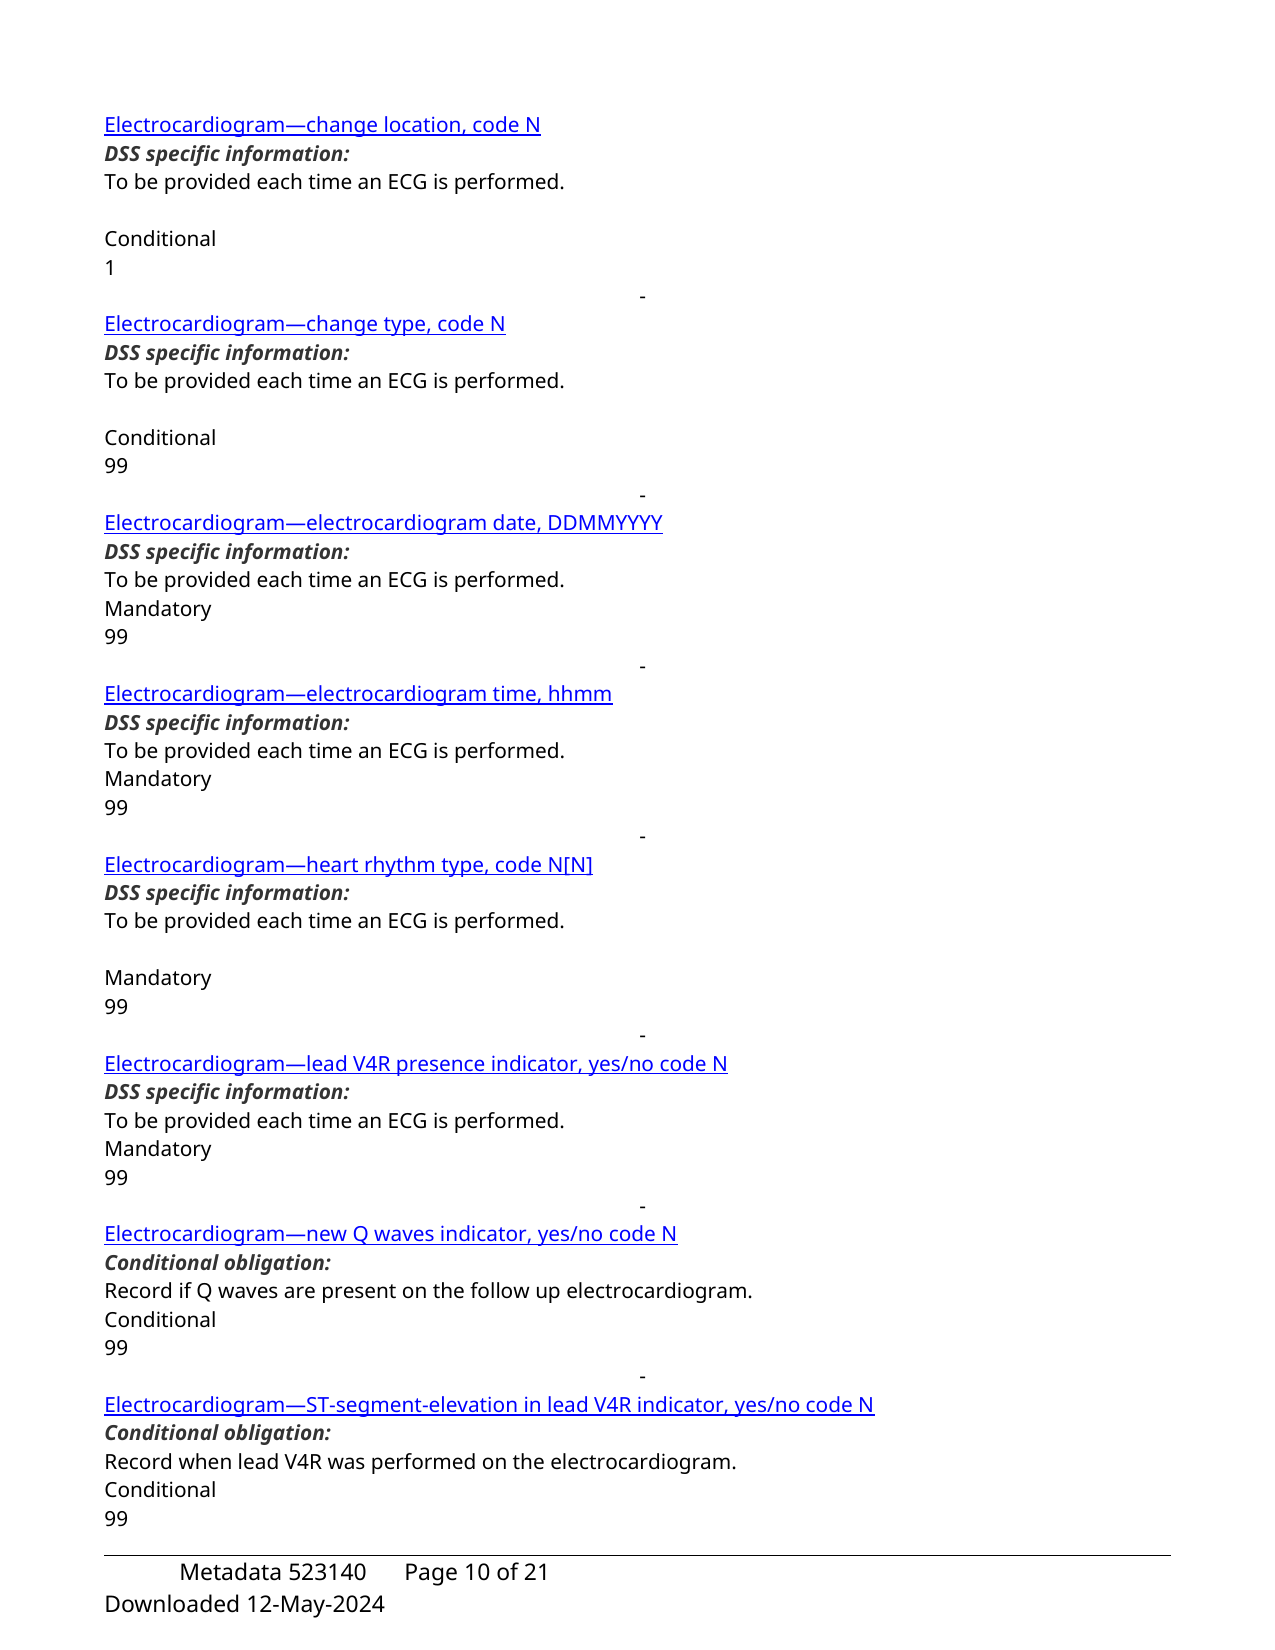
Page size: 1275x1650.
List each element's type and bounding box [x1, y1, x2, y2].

table_cell [93, 110, 1159, 1532]
